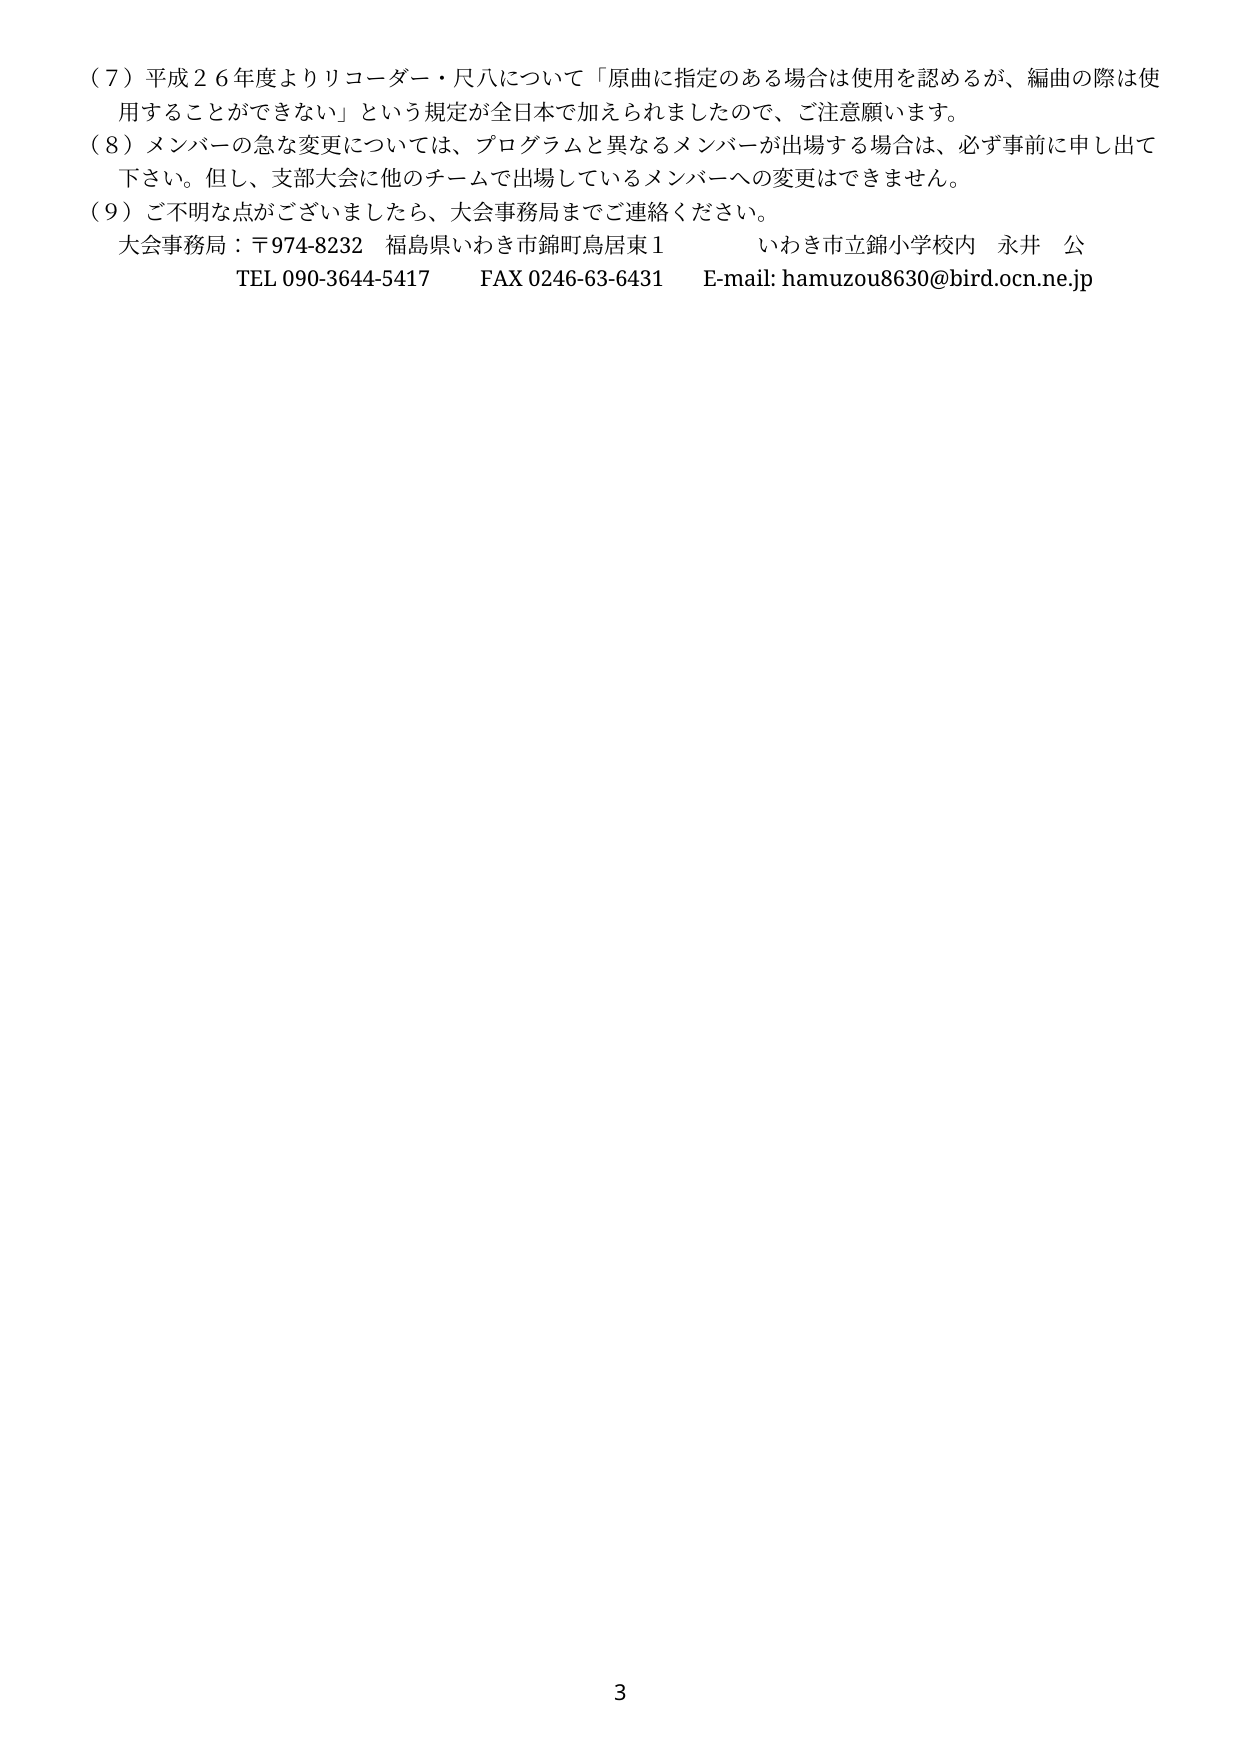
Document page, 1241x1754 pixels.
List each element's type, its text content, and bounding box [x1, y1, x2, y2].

text （８）メンバーの急な変更については、プログラムと異なるメンバーが出場する場合は、必ず事前に申し出て下さい。但し、支部大会に他のチームで出場しているメンバーへの変更はできません。 [79, 127, 1161, 193]
text 大会事務局：〒974-8232 福島県いわき市錦町鳥居東１ いわき市立錦小学校内 永井 公 [118, 227, 1161, 260]
text （９）ご不明な点がございましたら、大会事務局までご連絡ください。 [79, 193, 1161, 227]
text TEL 090-3644-5417 FAX 0246-63-6431 E-mail: hamuzou8630@bird.ocn.ne.jp [118, 260, 1161, 293]
text （７）平成２６年度よりリコーダー・尺八について「原曲に指定のある場合は使用を認めるが、編曲の際は使用することができない」という規定が全日本で加えられましたので、ご注意願います。 [79, 60, 1161, 127]
